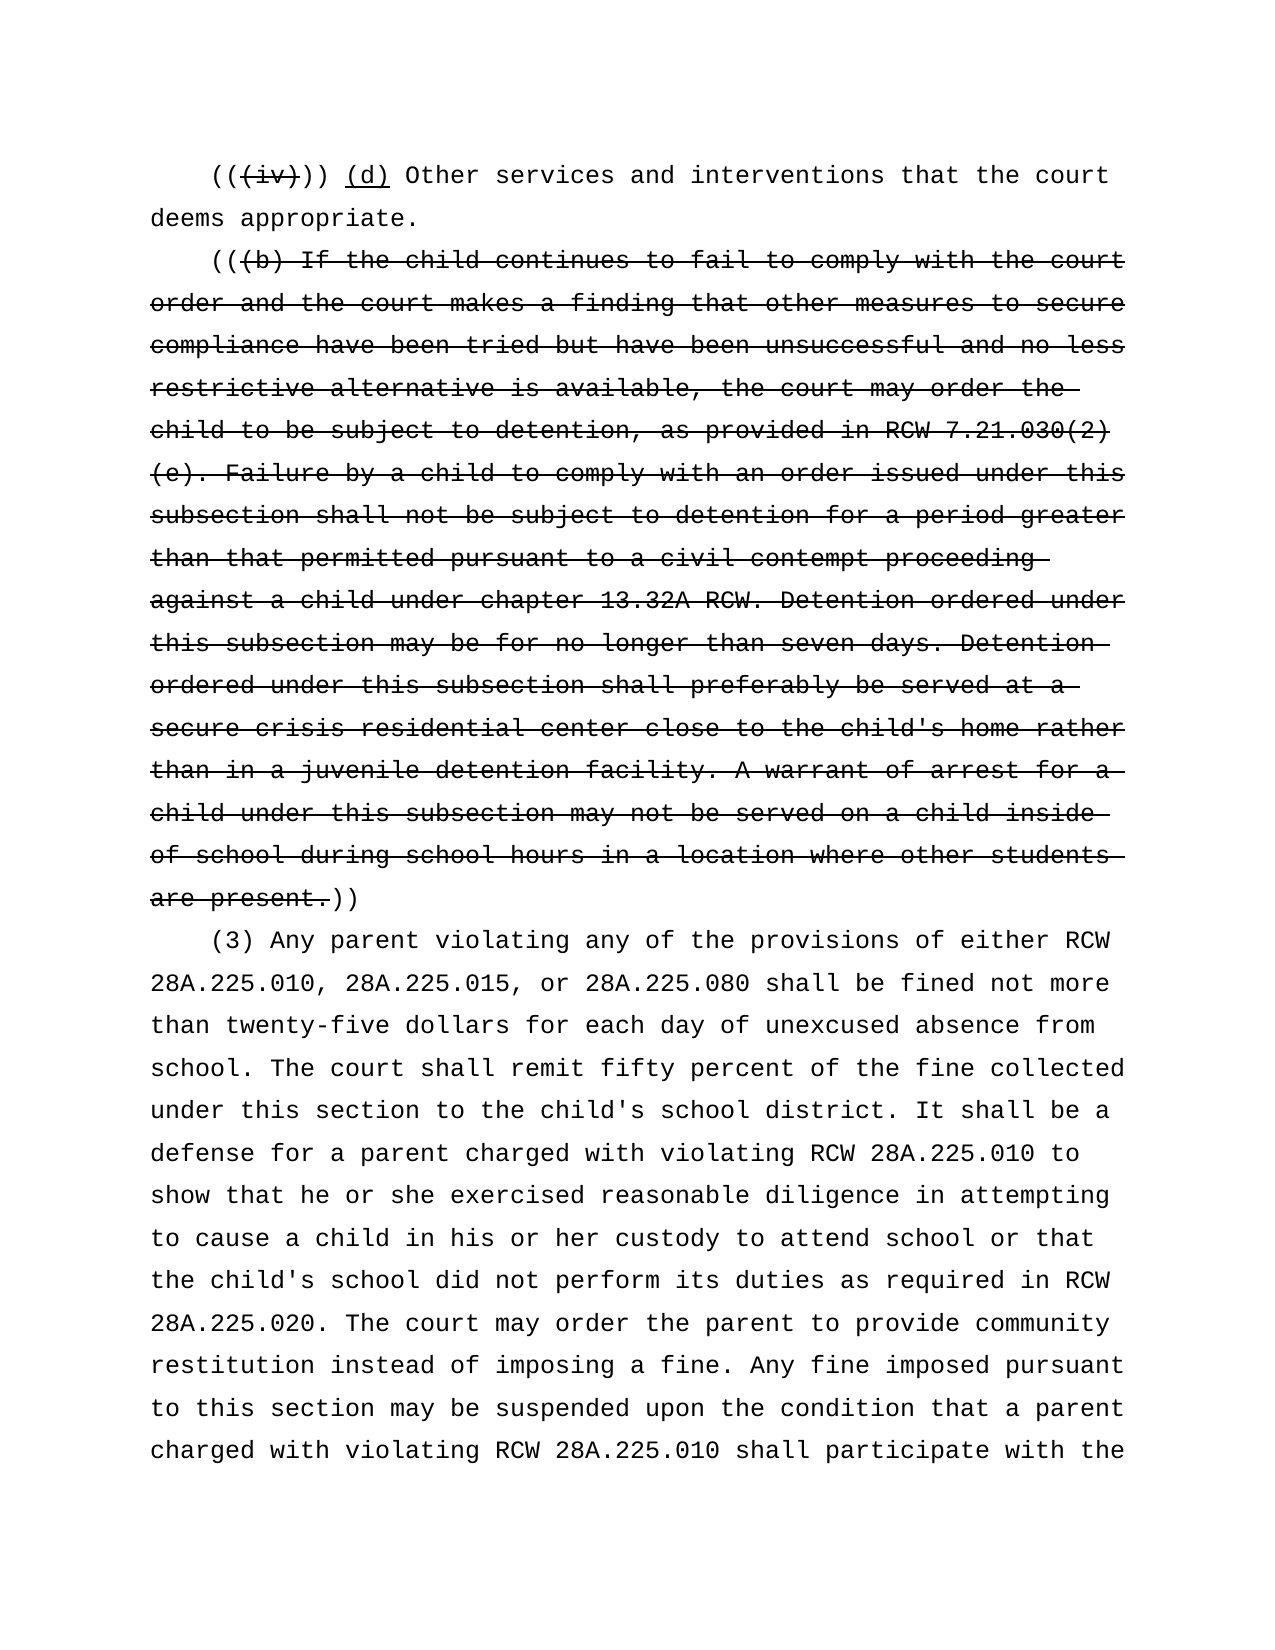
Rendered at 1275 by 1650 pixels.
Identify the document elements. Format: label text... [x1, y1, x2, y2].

text (((b) If the child continues to fail to comply with the court order and the court makes a finding that other measures to secure compliance have been tried but have been unsuccessful and no less restrictive alternative is available, the court may order the child to be subject to detention, as provided in RCW 7.21.030(2)(e). Failure by a child to comply with an order issued under this subsection shall not be subject to detention for a period greater than that permitted pursuant to a civil contempt proceeding against a child under chapter 13.32A RCW. Detention ordered under this subsection may be for no longer than seven days. Detention ordered under this subsection shall preferably be served at a secure crisis residential center close to the child's home rather than in a juvenile detention facility. A warrant of arrest for a child under this subsection may not be served on a child inside of school during school hours in a location where other students are present.)) [150, 773, 1125, 856]
text (((b) If the child continues to fail to comply with the court order and the court makes a finding that other measures to secure compliance have been tried but have been unsuccessful and no less restrictive alternative is available, the court may order the child to be subject to detention, as provided in RCW 7.21.030(2)(e). Failure by a child to comply with an order issued under this subsection shall not be subject to detention for a period greater than that permitted pursuant to a civil contempt proceeding against a child under chapter 13.32A RCW. Detention ordered under this subsection may be for no longer than seven days. Detention ordered under this subsection shall preferably be served at a secure crisis residential center close to the child's home rather than in a juvenile detention facility. A warrant of arrest for a child under this subsection may not be served on a child inside of school during school hours in a location where other students are present.)) [150, 603, 1125, 729]
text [150, 915, 1125, 1467]
text (((b) If the child continues to fail to comply with the court order and the court makes a finding that other measures to secure compliance have been tried but have been unsuccessful and no less restrictive alternative is available, the court may order the child to be subject to detention, as provided in RCW 7.21.030(2)(e). Failure by a child to comply with an order issued under this subsection shall not be subject to detention for a period greater than that permitted pursuant to a civil contempt proceeding against a child under chapter 13.32A RCW. Detention ordered under this subsection may be for no longer than seven days. Detention ordered under this subsection shall preferably be served at a secure crisis residential center close to the child's home rather than in a juvenile detention facility. A warrant of arrest for a child under this subsection may not be served on a child inside of school during school hours in a location where other students are present.)) [150, 518, 1125, 601]
text (((iv))) (d) Other services and interventions that the court deems appropriate. [150, 150, 1125, 235]
text (((b) If the child continues to fail to comply with the court order and the court makes a finding that other measures to secure compliance have been tried but have been unsuccessful and no less restrictive alternative is available, the court may order the child to be subject to detention, as provided in RCW 7.21.030(2)(e). Failure by a child to comply with an order issued under this subsection shall not be subject to detention for a period greater than that permitted pursuant to a civil contempt proceeding against a child under chapter 13.32A RCW. Detention ordered under this subsection may be for no longer than seven days. Detention ordered under this subsection shall preferably be served at a secure crisis residential center close to the child's home rather than in a juvenile detention facility. A warrant of arrest for a child under this subsection may not be served on a child inside of school during school hours in a location where other students are present.)) [150, 235, 1125, 304]
text (((b) If the child continues to fail to comply with the court order and the court makes a finding that other measures to secure compliance have been tried but have been unsuccessful and no less restrictive alternative is available, the court may order the child to be subject to detention, as provided in RCW 7.21.030(2)(e). Failure by a child to comply with an order issued under this subsection shall not be subject to detention for a period greater than that permitted pursuant to a civil contempt proceeding against a child under chapter 13.32A RCW. Detention ordered under this subsection may be for no longer than seven days. Detention ordered under this subsection shall preferably be served at a secure crisis residential center close to the child's home rather than in a juvenile detention facility. A warrant of arrest for a child under this subsection may not be served on a child inside of school during school hours in a location where other students are present.)) [150, 348, 1125, 474]
